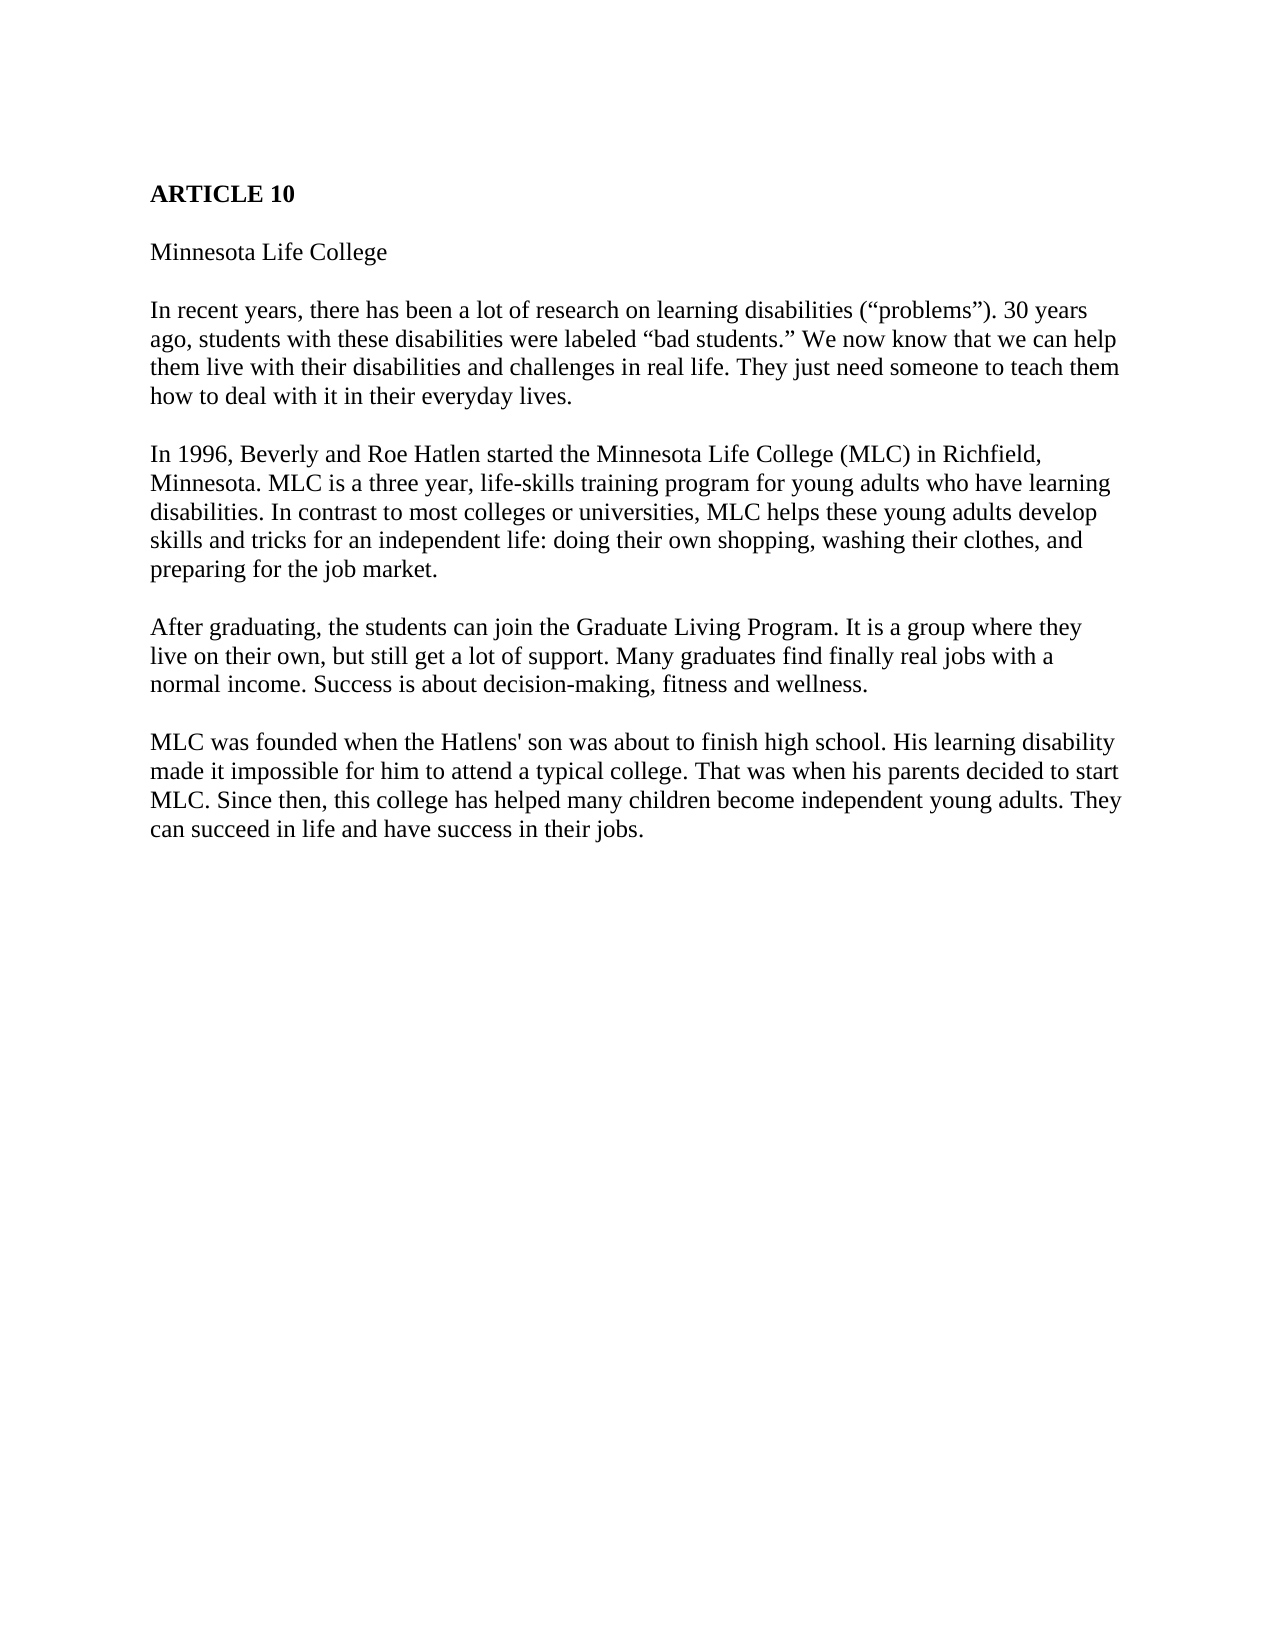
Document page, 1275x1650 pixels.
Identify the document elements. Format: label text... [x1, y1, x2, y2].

text After graduating, the students can join the Graduate Living Program. It is a group where they live on their own, but still get a lot of support. Many graduates find finally real jobs with a normal income. Success is about decision-making, fitness and wellness. [150, 612, 1125, 698]
text ARTICLE 10 [150, 179, 1125, 208]
text MLC was founded when the Hatlens' son was about to finish high school. His learning disability made it impossible for him to attend a typical college. That was when his parents decided to start MLC. Since then, this college has helped many children become independent young adults. They can succeed in life and have success in their jobs. [150, 727, 1125, 842]
text In recent years, there has been a lot of research on learning disabilities (“problems”). 30 years ago, students with these disabilities were labeled “bad students.” We now know that we can help them live with their disabilities and challenges in real life. They just need someone to teach them how to deal with it in their everyday lives. [150, 295, 1125, 410]
text Minnesota Life College [150, 237, 1125, 266]
text In 1996, Beverly and Roe Hatlen started the Minnesota Life College (MLC) in Richfield, Minnesota. MLC is a three year, life-skills training program for young adults who have learning disabilities. In contrast to most colleges or universities, MLC helps these young adults develop skills and tricks for an independent life: doing their own shopping, washing their clothes, and preparing for the job market. [150, 439, 1125, 583]
